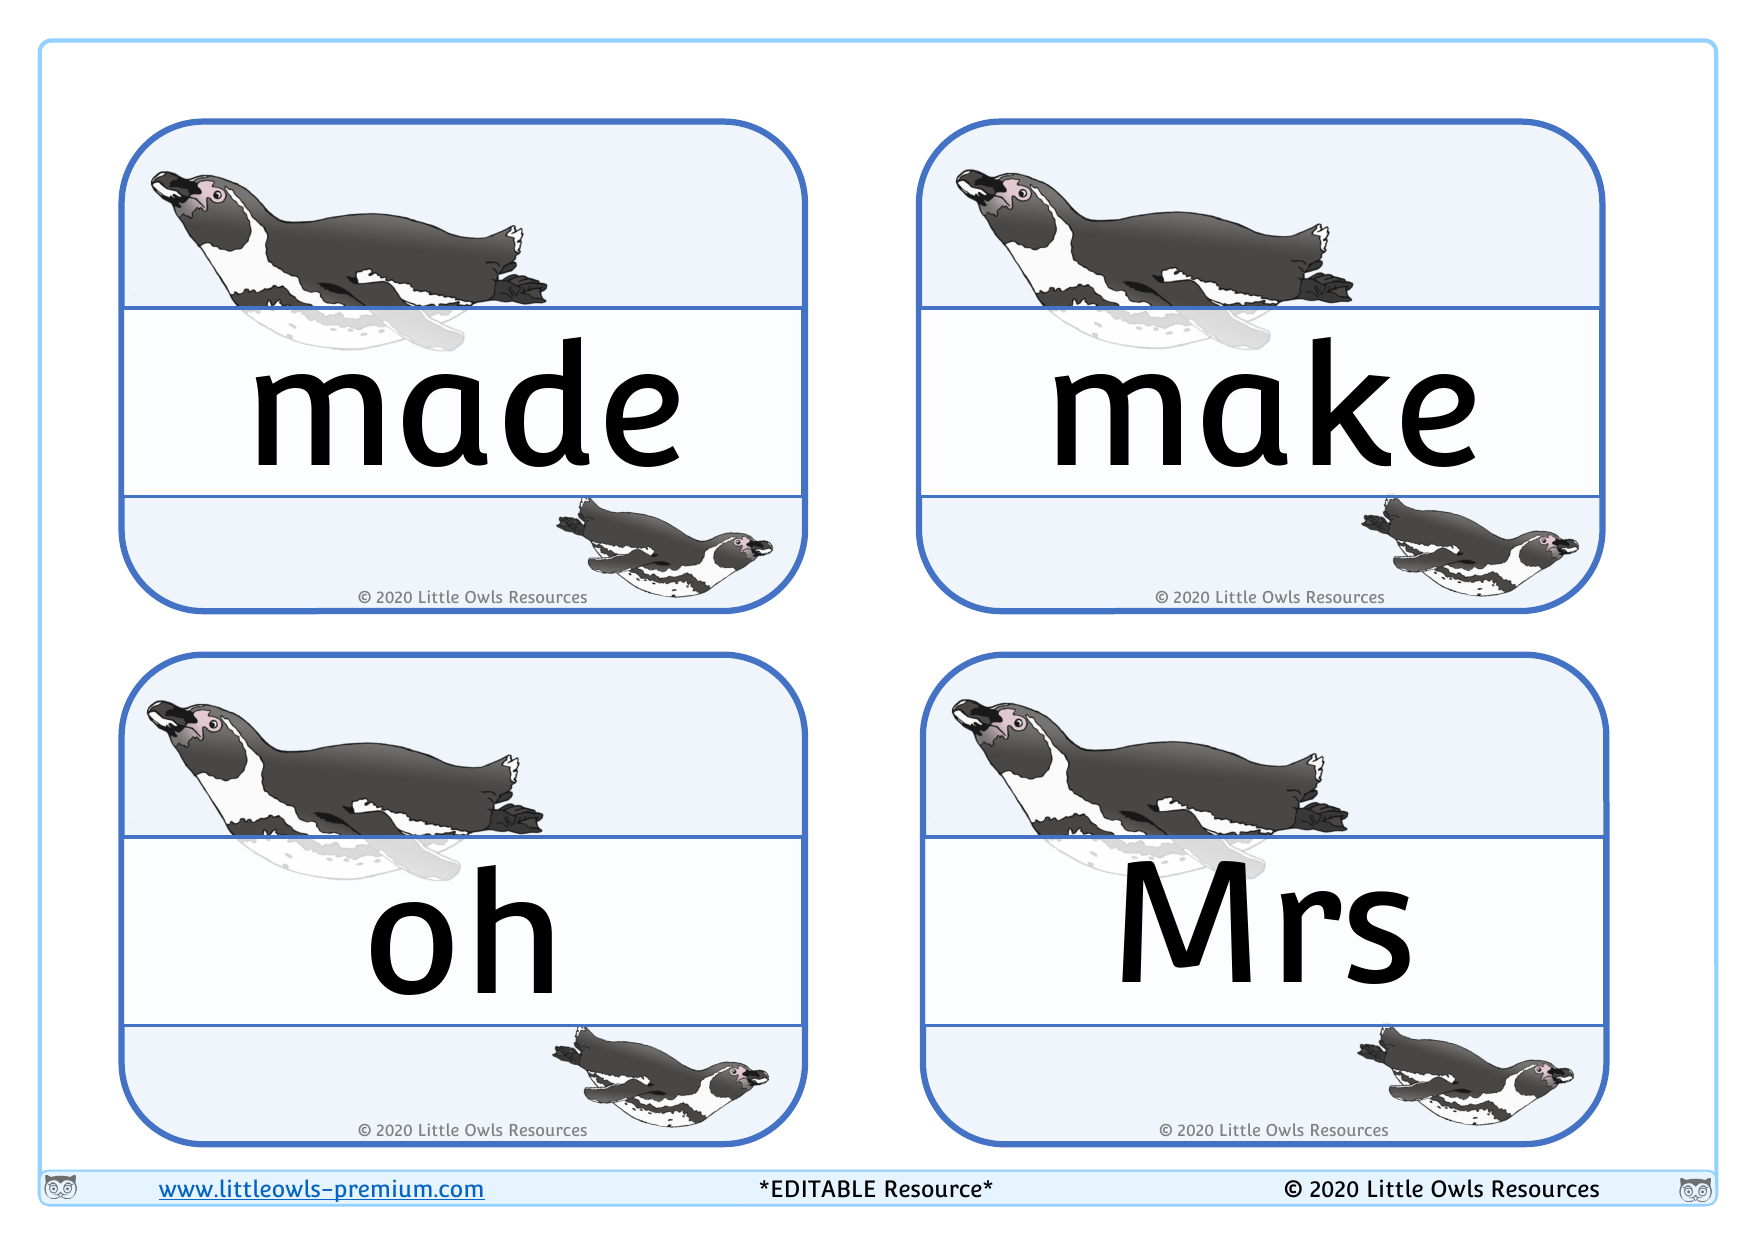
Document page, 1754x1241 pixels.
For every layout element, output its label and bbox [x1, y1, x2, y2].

picture [1674, 1173, 1719, 1209]
picture [549, 498, 776, 610]
picture [1354, 498, 1582, 609]
picture [39, 1170, 84, 1206]
picture [926, 130, 1368, 306]
picture [121, 132, 562, 306]
picture [545, 1027, 772, 1140]
picture [117, 661, 558, 835]
picture [922, 660, 1363, 835]
picture [1350, 1027, 1577, 1138]
